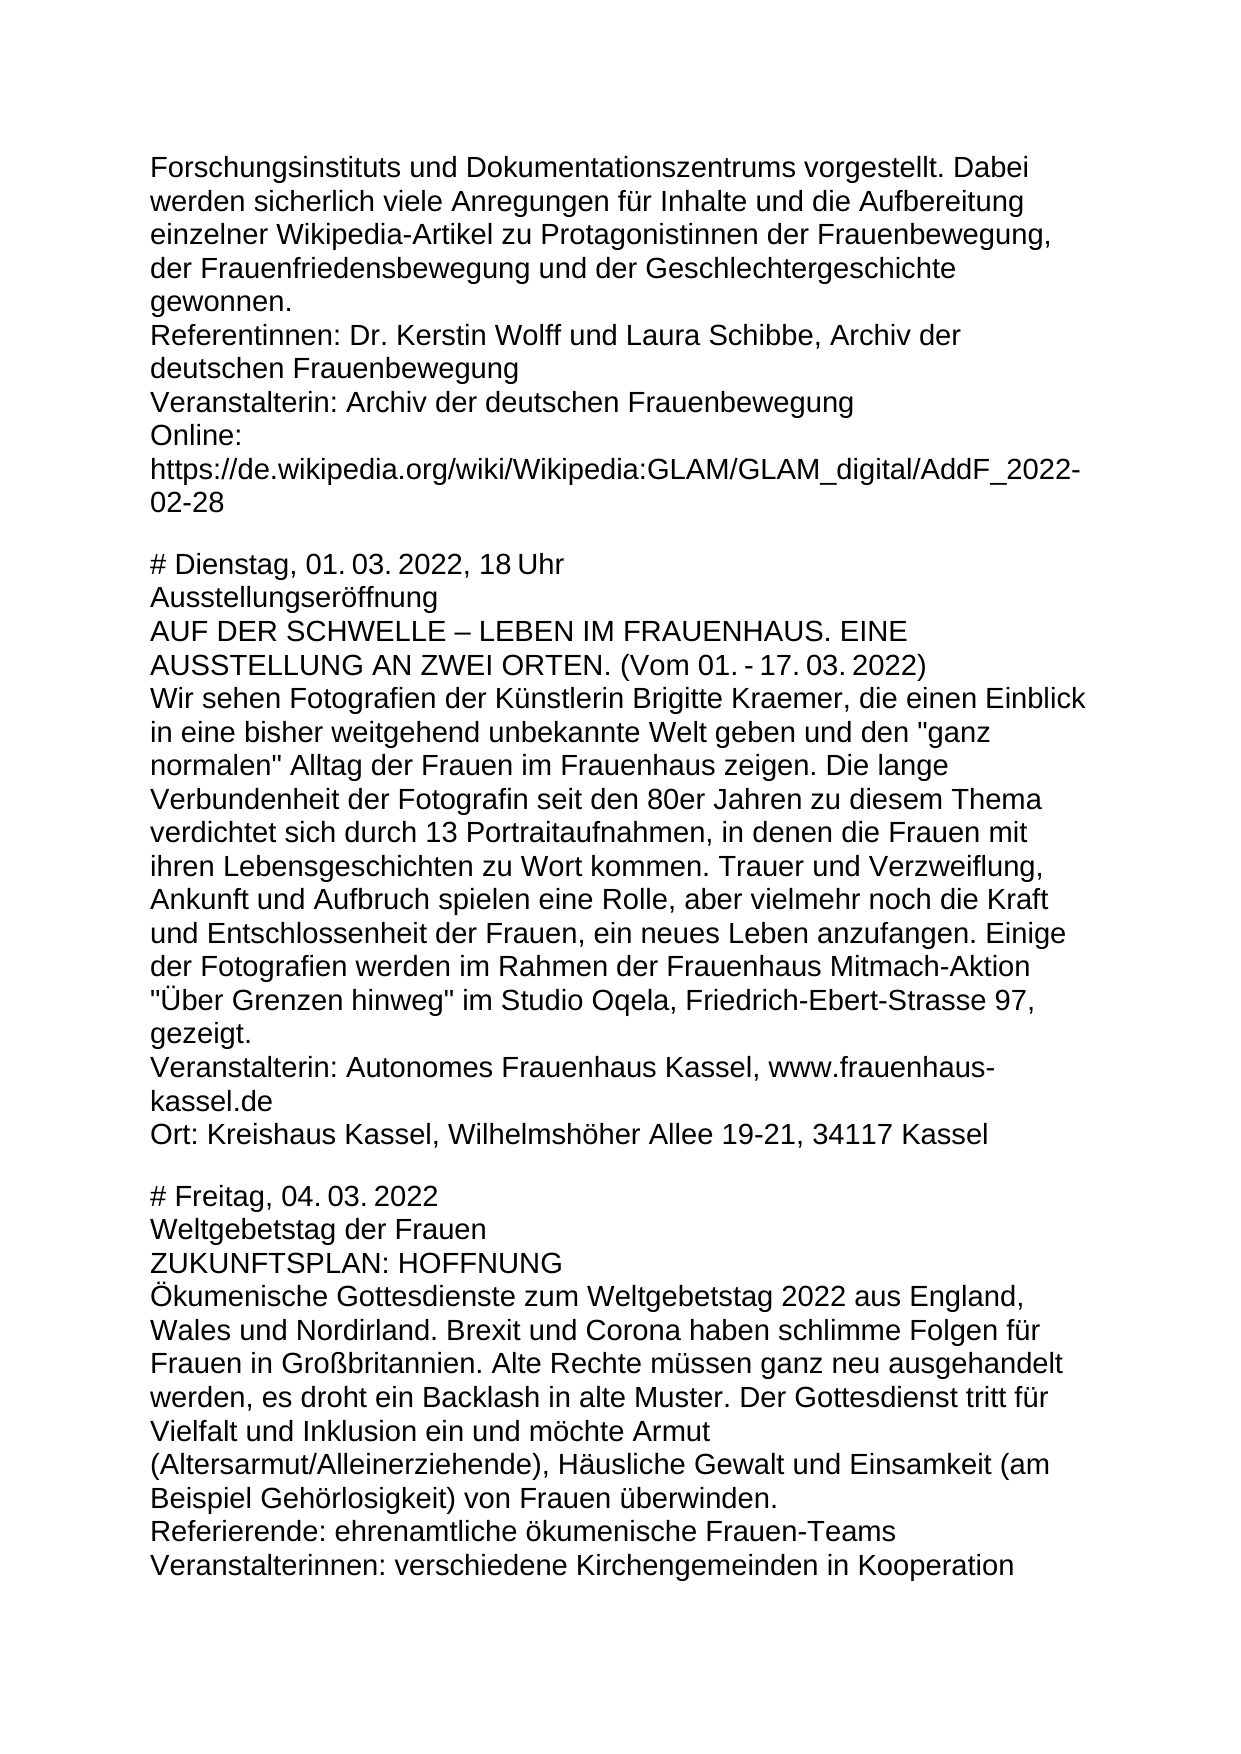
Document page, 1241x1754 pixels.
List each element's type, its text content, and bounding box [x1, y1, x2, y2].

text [150, 1179, 1090, 1581]
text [150, 150, 1090, 547]
text # Dienstag, 01. 03. 2022, 18 Uhr Ausstellungseröffnung Auf der Schwelle – Leben im Frauenhaus. Eine Ausstellung an zwei Orten. (Vom 01. - 17. 03. 2022) Wir sehen Fotografien der Künstlerin Brigitte Kraemer, die einen Einblick in eine bisher weitgehend unbekannte Welt geben und den "ganz normalen" Alltag der Frauen im Frauenhaus zeigen. Die lange Verbundenheit der Fotografin seit den 80er Jahren zu diesem Thema verdichtet sich durch 13 Portraitaufnahmen, in denen die Frauen mit ihren Lebensgeschichten zu Wort kommen. Trauer und Verzweiflung, Ankunft und Aufbruch spielen eine Rolle, aber vielmehr noch die Kraft und Entschlossenheit der Frauen, ein neues Leben anzufangen. Einige der Fotografien werden im Rahmen der Frauenhaus Mitmach-Aktion "Über Grenzen hinweg" im Studio Oqela, Friedrich-Ebert-Strasse 97, gezeigt. Veranstalterin: Autonomes Frauenhaus Kassel, www.frauenhaus-kassel.de Ort: Kreishaus Kassel, Wilhelmshöher Allee 19-21, 34117 Kassel [150, 547, 1090, 1179]
